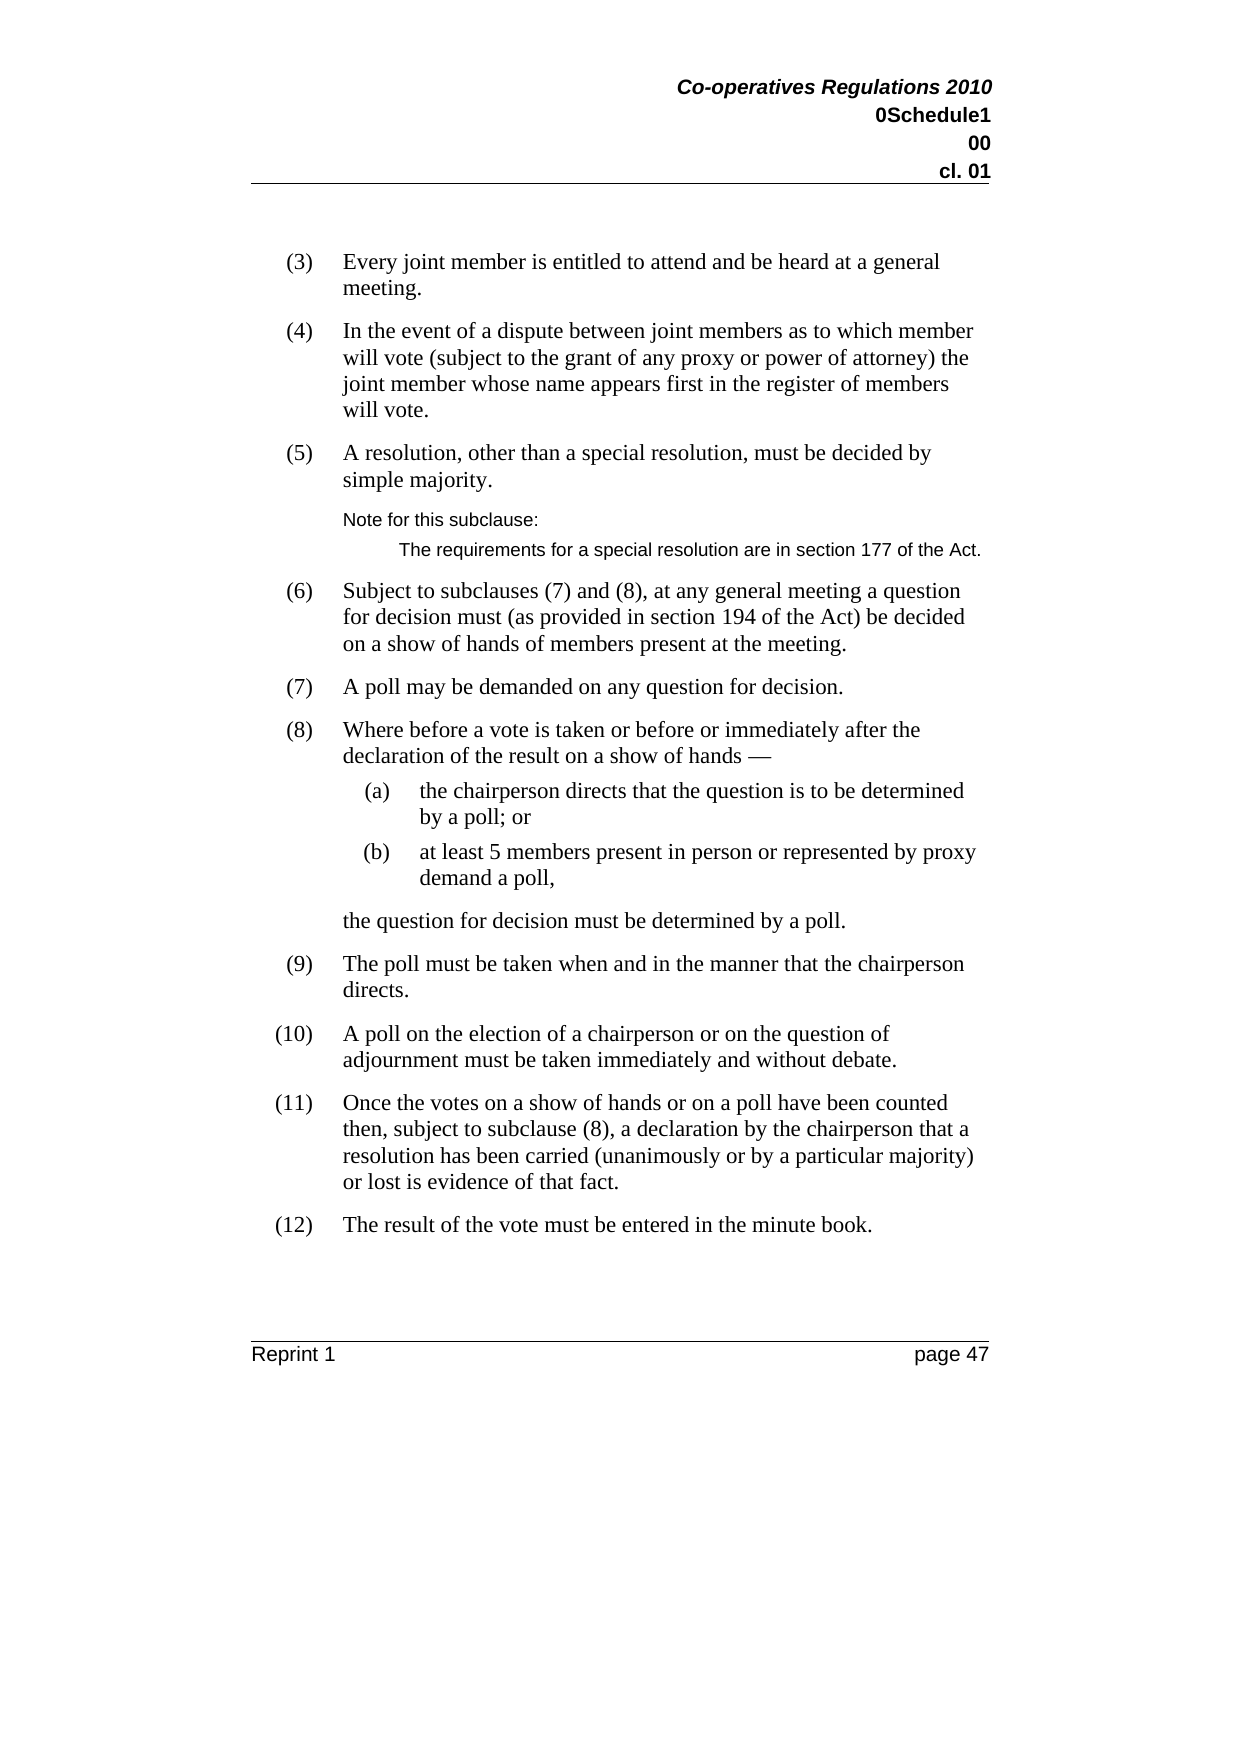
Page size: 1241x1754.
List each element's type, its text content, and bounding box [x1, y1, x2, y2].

text (9) The poll must be taken when and in the manner that the chairperson directs. [251, 950, 989, 1003]
text (b) at least 5 members present in person or represented by proxy demand a poll, [251, 838, 989, 891]
text (12) The result of the vote must be entered in the minute book. [251, 1211, 989, 1237]
text The requirements for a special resolution are in section 177 of the Act. [251, 539, 989, 560]
text the question for decision must be determined by a poll. [251, 907, 989, 933]
text (7) A poll may be demanded on any question for decision. [251, 673, 989, 699]
text (10) A poll on the election of a chairperson or on the question of adjournment must be taken immediately and without debate. [251, 1019, 989, 1072]
text (4) In the event of a dispute between joint members as to which member will vote (subject to the grant of any proxy or power of attorney) the joint member whose name appears first in the register of members will vote. [251, 317, 989, 423]
text (5) A resolution, other than a special resolution, must be decided by simple majority. [251, 439, 989, 492]
text (8) Where before a vote is taken or before or immediately after the declaration of the result on a show of hands — [251, 716, 989, 768]
text (3) Every joint member is entitled to attend and be heard at a general meeting. [251, 248, 989, 301]
text (11) Once the votes on a show of hands or on a poll have been counted then, subject to subclause (8), a declaration by the chairperson that a resolution has been carried (unanimously or by a particular majority) or lost is evidence of that fact. [251, 1089, 989, 1194]
text (6) Subject to subclauses (7) and (8), at any general meeting a question for decision must (as provided in section 194 of the Act) be decided on a show of hands of members present at the meeting. [251, 577, 989, 656]
subtitle Note for this subclause: [251, 509, 989, 530]
text (a) the chairperson directs that the question is to be determined by a poll; or [251, 777, 989, 829]
